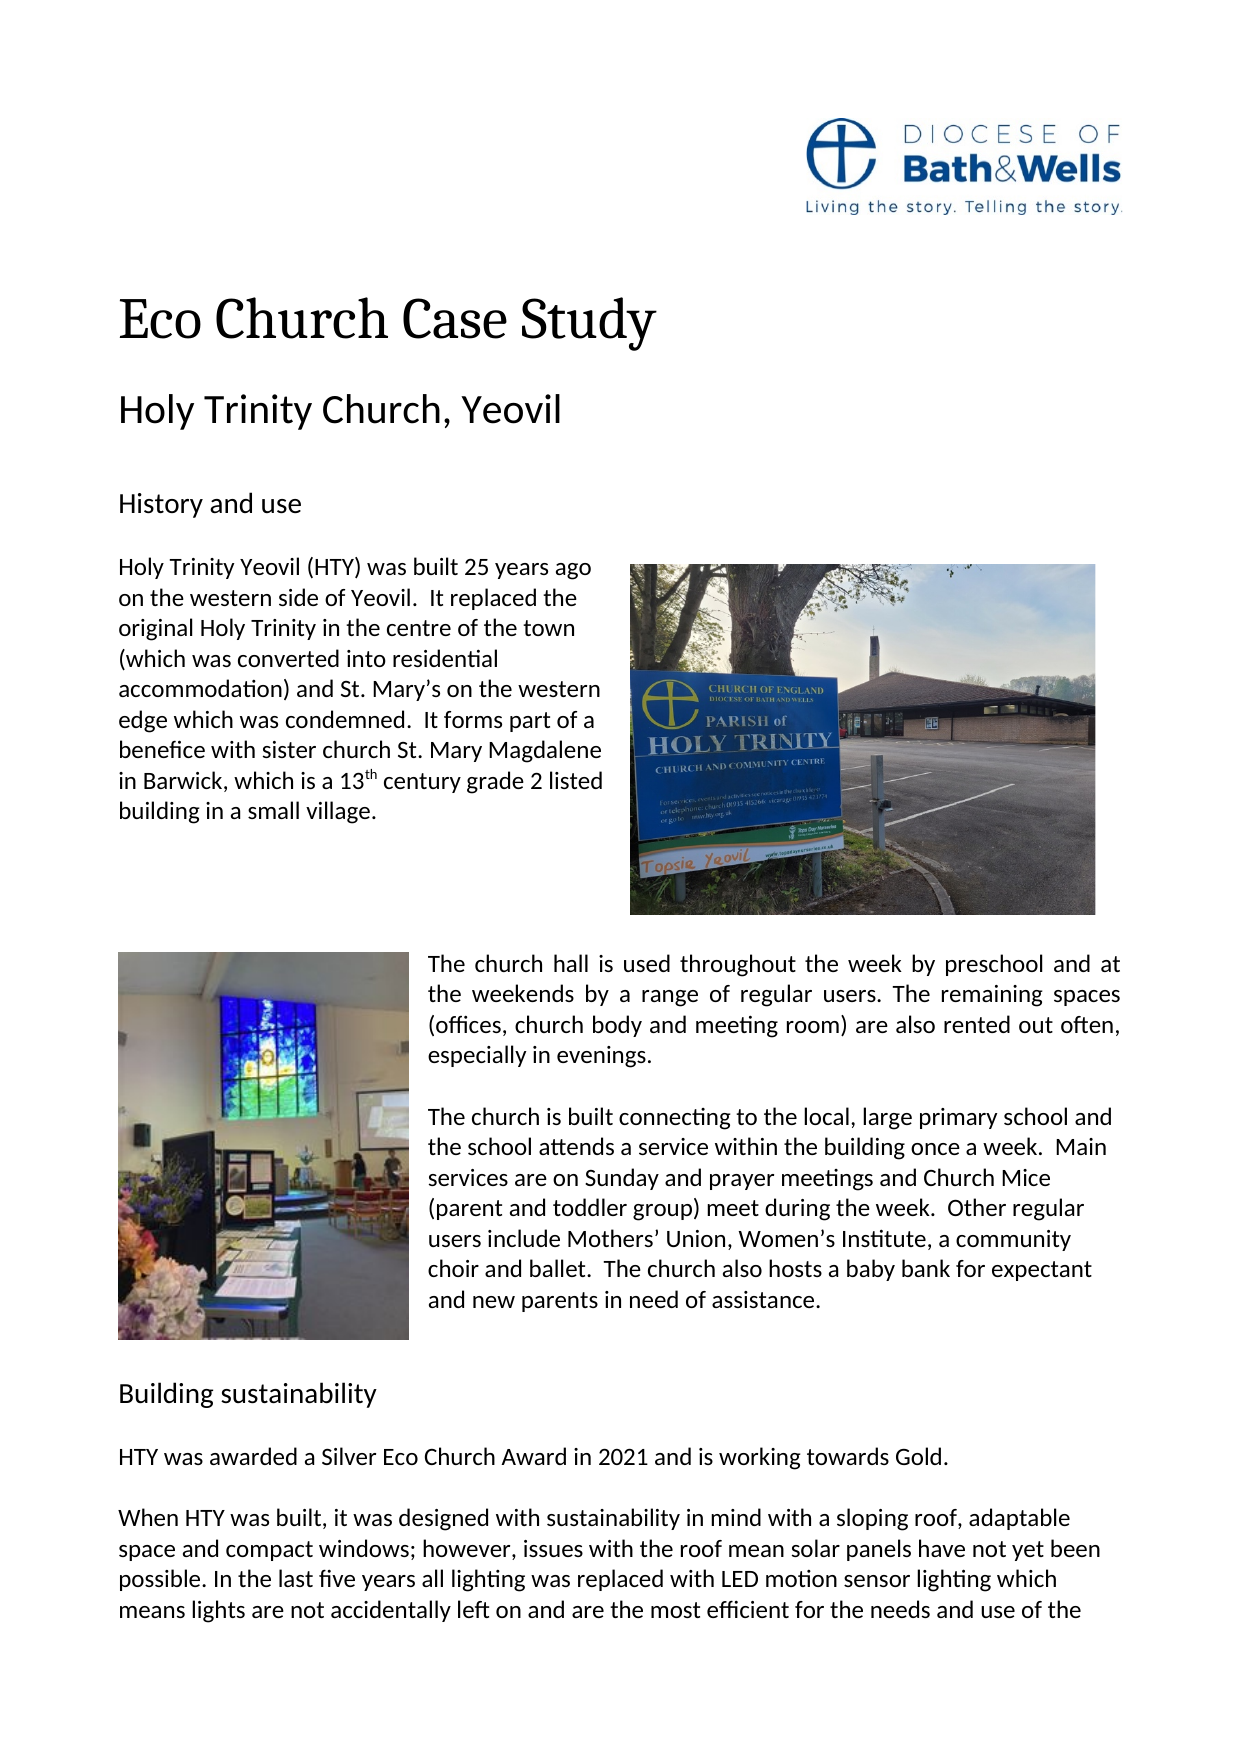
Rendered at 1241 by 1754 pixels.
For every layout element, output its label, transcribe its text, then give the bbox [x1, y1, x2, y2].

text HTY was awarded a Silver Eco Church Award in 2021 and is working towards Gold. [118, 1442, 1122, 1472]
text The church is built connecting to the local, large primary school and the school attends a service within the building once a week. Main services are on Sunday and prayer meetings and Church Mice (parent and toddler group) meet during the week. Other regular users include Mothers’ Union, Women’s Institute, a community choir and ballet. The church also hosts a baby bank for expectant and new parents in need of assistance. [409, 1101, 1122, 1314]
picture [118, 952, 409, 1340]
picture [630, 564, 1096, 915]
text Eco Church Case Study [118, 286, 1122, 353]
text History and use [118, 485, 1122, 521]
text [118, 1503, 1122, 1625]
text Building sustainability [118, 1375, 1122, 1411]
picture [806, 118, 1123, 215]
text Holy Trinity Church, Yeovil [118, 383, 1122, 434]
text The church hall is used throughout the week by preschool and at the weekends by a range of regular users. The remaining spaces (offices, church body and meeting room) are also rented out often, especially in evenings. [118, 948, 1122, 1070]
text Holy Trinity Yeovil (HTY) was built 25 years ago on the western side of Yeovil. It replaced the original Holy Trinity in the centre of the town (which was converted into residential accommodation) and St. Mary’s on the western edge which was condemned. It forms part of a benefice with sister church St. Mary Magdalene in Barwick, which is a 13th century grade 2 listed building in a small village. [118, 551, 1122, 826]
